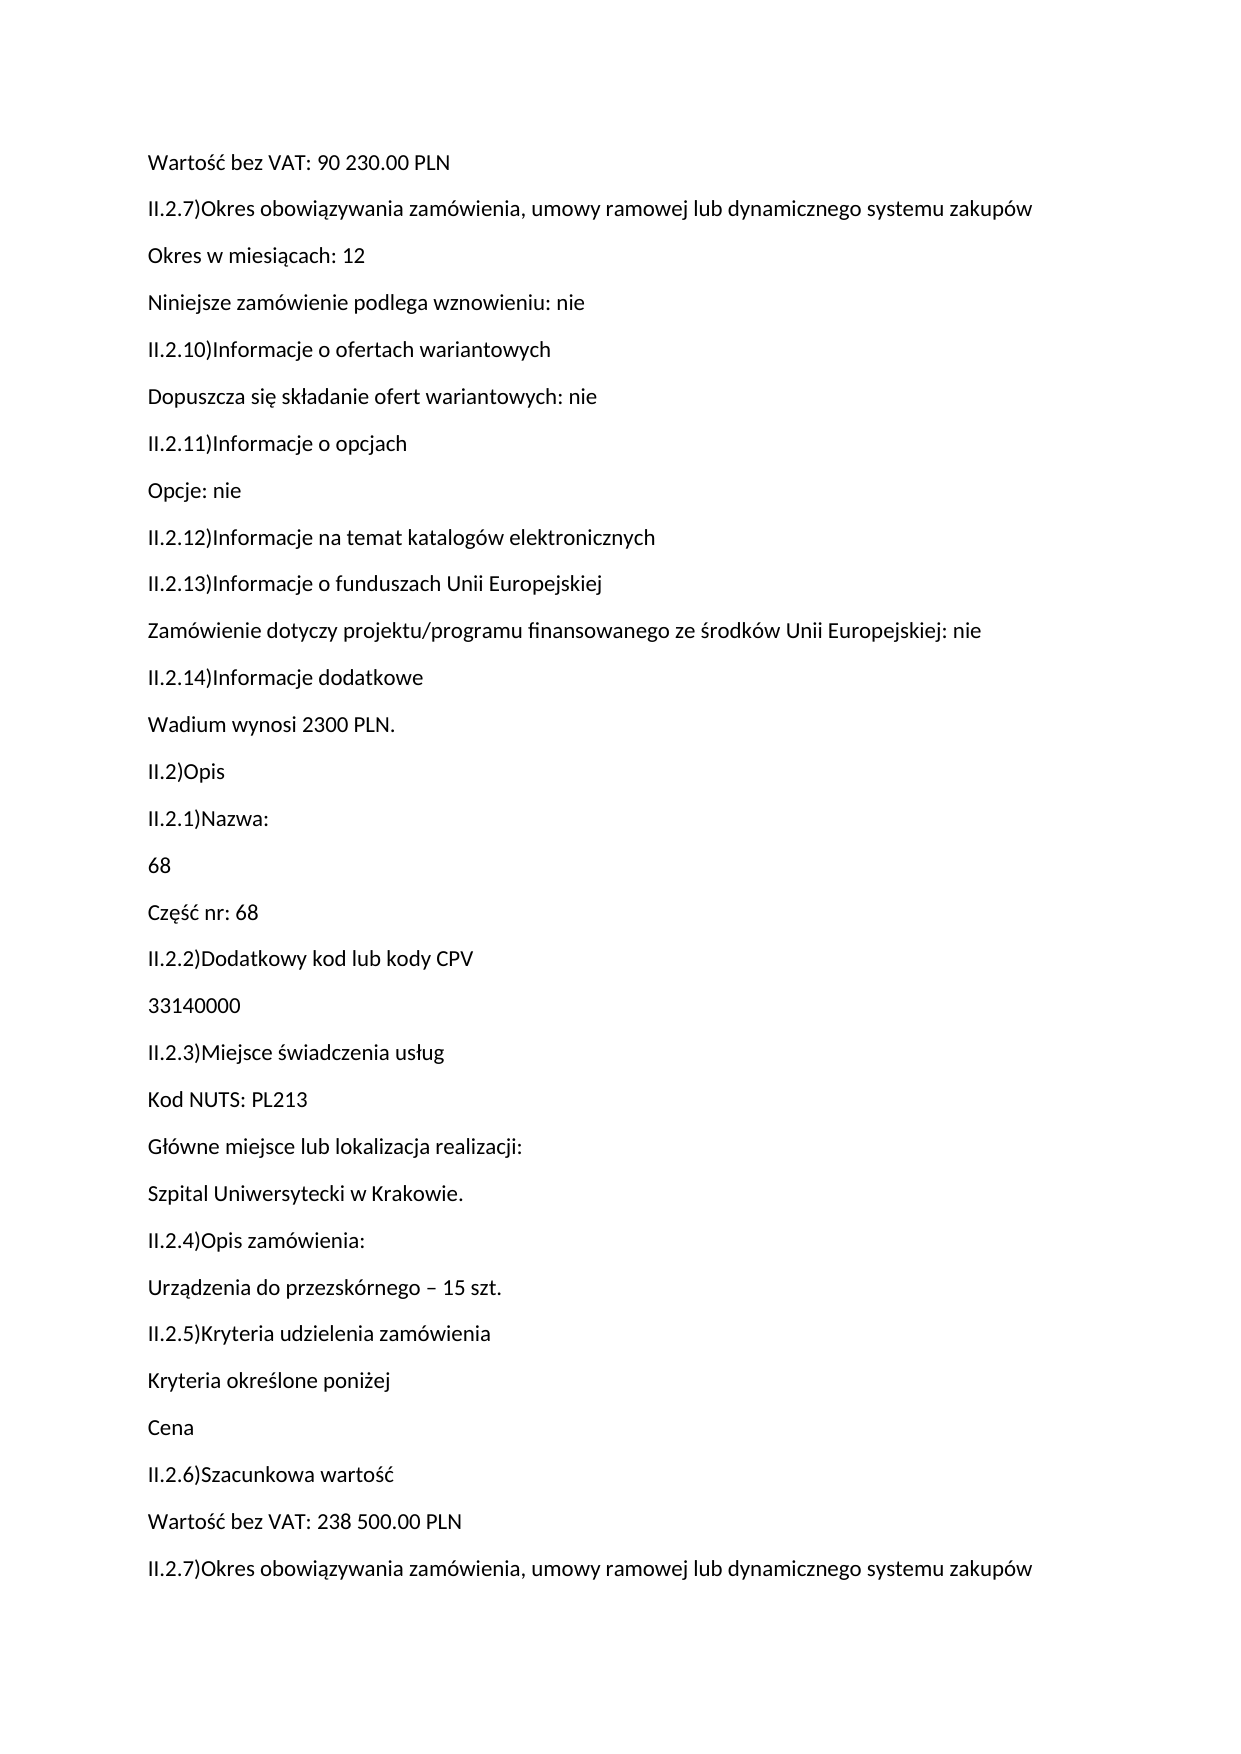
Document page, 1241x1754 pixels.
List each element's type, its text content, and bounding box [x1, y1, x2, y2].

text II.2.10)Informacje o ofertach wariantowych [148, 335, 1093, 363]
text Główne miejsce lub lokalizacja realizacji: [148, 1132, 1093, 1160]
text Niniejsze zamówienie podlega wznowieniu: nie [148, 288, 1093, 316]
text II.2.5)Kryteria udzielenia zamówienia [148, 1319, 1093, 1347]
text Wartość bez VAT: 238 500.00 PLN [148, 1507, 1093, 1535]
text Opcje: nie [148, 476, 1093, 504]
text Cena [148, 1413, 1093, 1441]
text II.2.12)Informacje na temat katalogów elektronicznych [148, 523, 1093, 551]
text Kod NUTS: PL213 [148, 1085, 1093, 1113]
text 33140000 [148, 991, 1093, 1019]
text Wartość bez VAT: 90 230.00 PLN [148, 148, 1093, 176]
text II.2.7)Okres obowiązywania zamówienia, umowy ramowej lub dynamicznego systemu zakupów [148, 194, 1093, 222]
text Część nr: 68 [148, 898, 1093, 926]
text 68 [148, 851, 1093, 879]
text II.2.13)Informacje o funduszach Unii Europejskiej [148, 569, 1093, 597]
text Urządzenia do przezskórnego – 15 szt. [148, 1273, 1093, 1301]
text II.2.14)Informacje dodatkowe [148, 663, 1093, 691]
text Okres w miesiącach: 12 [148, 241, 1093, 269]
text II.2)Opis [148, 757, 1093, 785]
text II.2.6)Szacunkowa wartość [148, 1460, 1093, 1488]
text II.2.3)Miejsce świadczenia usług [148, 1038, 1093, 1066]
text Zamówienie dotyczy projektu/programu finansowanego ze środków Unii Europejskiej: nie [148, 616, 1093, 644]
text II.2.1)Nazwa: [148, 804, 1093, 832]
text II.2.4)Opis zamówienia: [148, 1226, 1093, 1254]
text Dopuszcza się składanie ofert wariantowych: nie [148, 382, 1093, 410]
text Kryteria określone poniżej [148, 1366, 1093, 1394]
text II.2.2)Dodatkowy kod lub kody CPV [148, 944, 1093, 972]
text II.2.7)Okres obowiązywania zamówienia, umowy ramowej lub dynamicznego systemu zakupów [148, 1554, 1093, 1582]
text II.2.11)Informacje o opcjach [148, 429, 1093, 457]
text Wadium wynosi 2300 PLN. [148, 710, 1093, 738]
text Szpital Uniwersytecki w Krakowie. [148, 1179, 1093, 1207]
